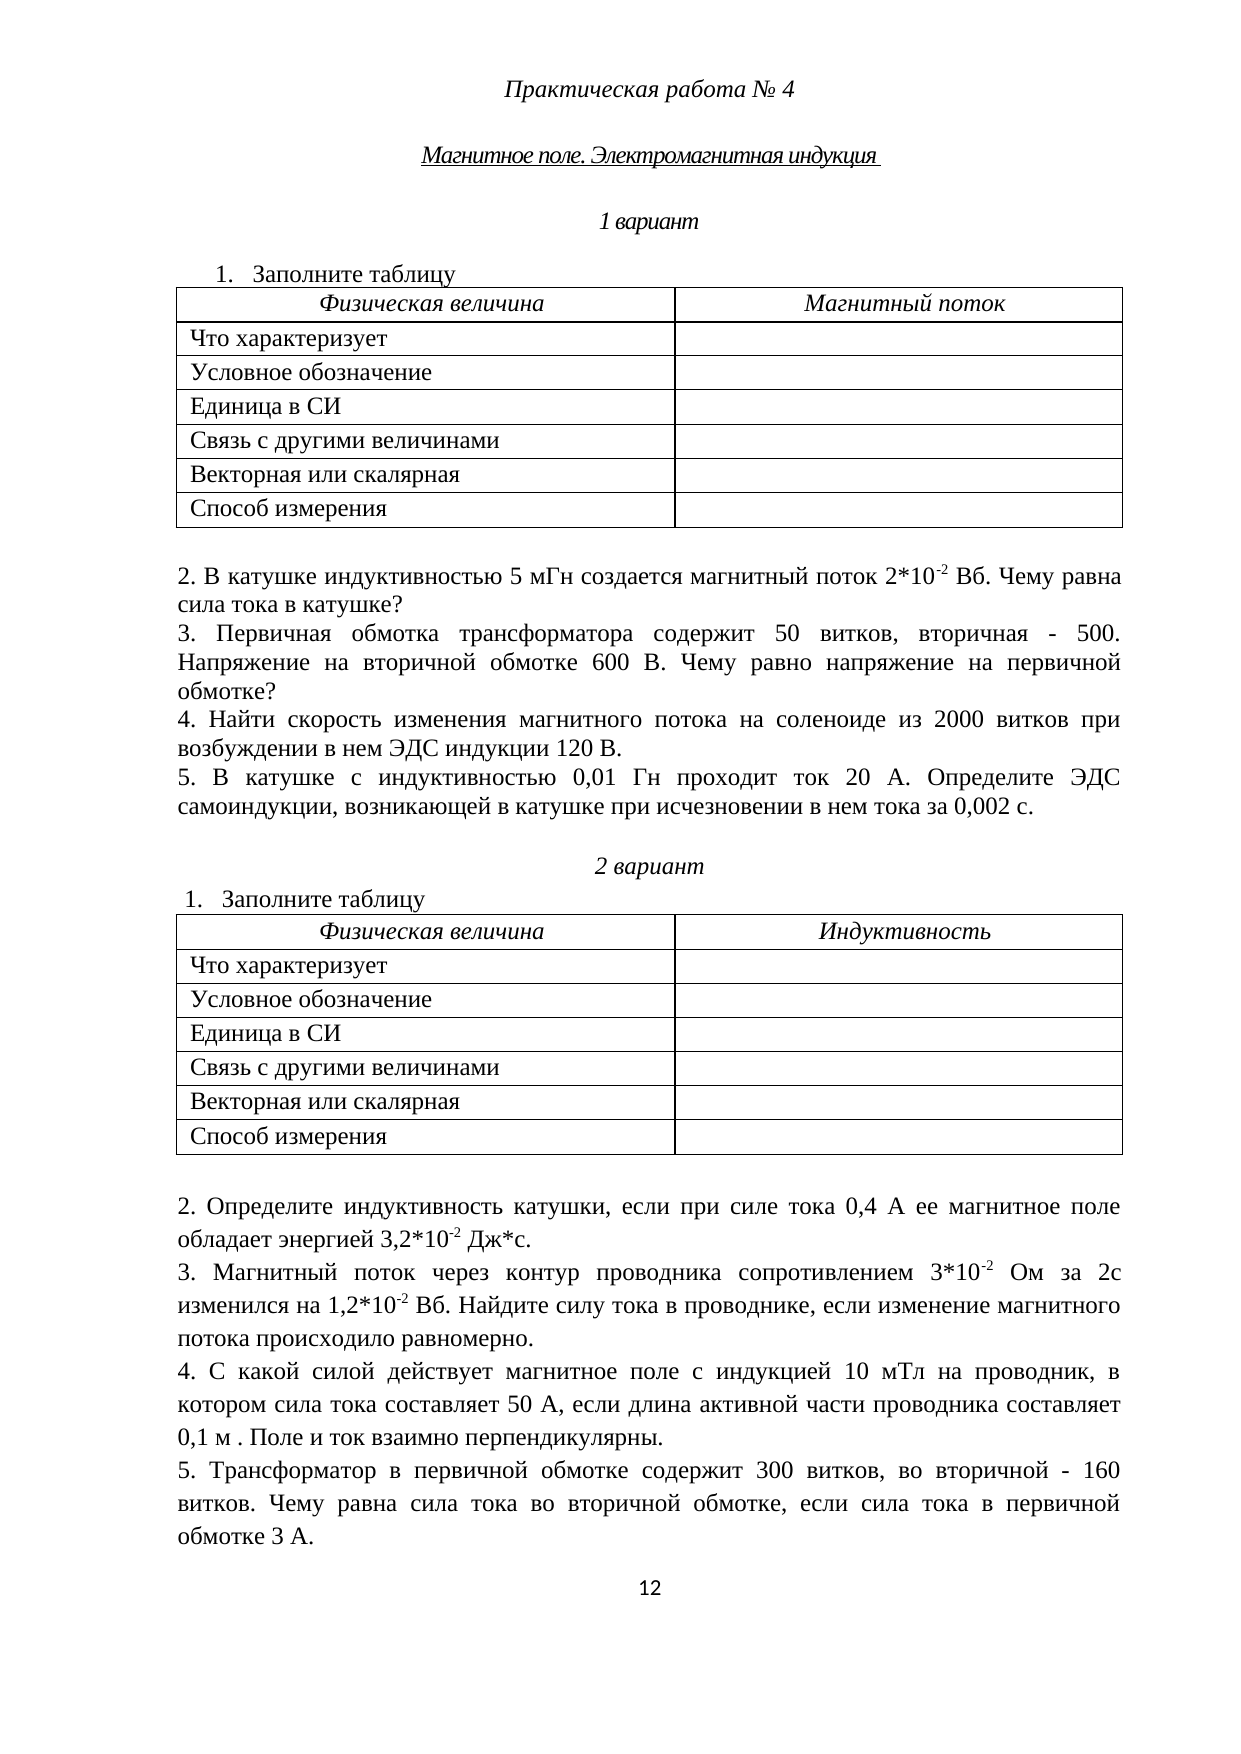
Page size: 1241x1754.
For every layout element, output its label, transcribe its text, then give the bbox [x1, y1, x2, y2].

table_cell Способ измерения [177, 493, 674, 527]
text 5. В катушке с индуктивностью 0,01 Гн проходит ток 20 А. Определите ЭДС самоиндукции, возникающей в катушке при исчезновении в нем тока за 0,002 с. [177, 762, 1122, 819]
table_cell [676, 1120, 1122, 1154]
text 2. Определите индуктивность катушки, если при силе тока 0,4 А ее магнитное поле обладает энергией 3,2*10-2 Дж*с. [177, 1188, 1122, 1254]
table_cell Связь с другими величинами [177, 425, 674, 458]
list Заполните таблицу [215, 263, 1122, 287]
table_cell Условное обозначение [177, 984, 674, 1017]
table_header Индуктивность [676, 915, 1122, 949]
table_cell [676, 356, 1122, 389]
table_cell [676, 459, 1122, 492]
table_cell Что характеризует [177, 323, 674, 355]
table_cell Единица в СИ [177, 1018, 674, 1051]
table_header Физическая величина [177, 288, 674, 321]
table_cell [676, 390, 1122, 424]
text 4. С какой силой действует магнитное поле с индукцией 10 мТл на проводник, в котором сила тока составляет 50 А, если длина активной части проводника составляет 0,1 м . Поле и ток взаимно перпендикулярны. [177, 1353, 1122, 1452]
table_cell [676, 984, 1122, 1017]
table_header Магнитный поток [676, 288, 1122, 321]
text 2. В катушке индуктивностью 5 мГн создается магнитный поток 2*10-2 Вб. Чему равна сила тока в катушке? [177, 561, 1122, 618]
table_cell Единица в СИ [177, 390, 674, 424]
text 3. Первичная обмотка трансформатора содержит 50 витков, вторичная - 500. Напряжение на вторичной обмотке 600 В. Чему равно напряжение на первичной обмотке? [177, 618, 1122, 704]
text Магнитное поле. Электромагнитная индукция [177, 140, 1122, 169]
table_cell [676, 1018, 1122, 1051]
table_cell Что характеризует [177, 950, 674, 983]
text 5. Трансформатор в первичной обмотке содержит 300 витков, во вторичной - 160 витков. Чему равна сила тока во вторичной обмотке, если сила тока в первичной обмотке 3 А. [177, 1452, 1122, 1551]
text 2 вариант [177, 848, 1122, 881]
table_cell [676, 323, 1122, 355]
table_cell Векторная или скалярная [177, 1086, 674, 1119]
table_cell Способ измерения [177, 1120, 674, 1154]
table_cell [676, 493, 1122, 527]
table_cell [676, 425, 1122, 458]
table_cell Условное обозначение [177, 356, 674, 389]
table_cell Векторная или скалярная [177, 459, 674, 492]
list Заполните таблицу [184, 881, 1122, 914]
table_cell Связь с другими величинами [177, 1052, 674, 1085]
text 1 вариант [177, 206, 1122, 235]
table_cell [676, 1052, 1122, 1085]
table_cell [676, 950, 1122, 983]
table_header Физическая величина [177, 915, 674, 949]
table_cell [676, 1086, 1122, 1119]
text 4. Найти скорость изменения магнитного потока на соленоиде из 2000 витков при возбуждении в нем ЭДС индукции 120 В. [177, 704, 1122, 762]
text Практическая работа № 4 [177, 74, 1122, 103]
text 3. Магнитный поток через контур проводника сопротивлением 3*10-2 Ом за 2с изменился на 1,2*10-2 Вб. Найдите силу тока в проводнике, если изменение магнитного потока происходило равномерно. [177, 1254, 1122, 1353]
